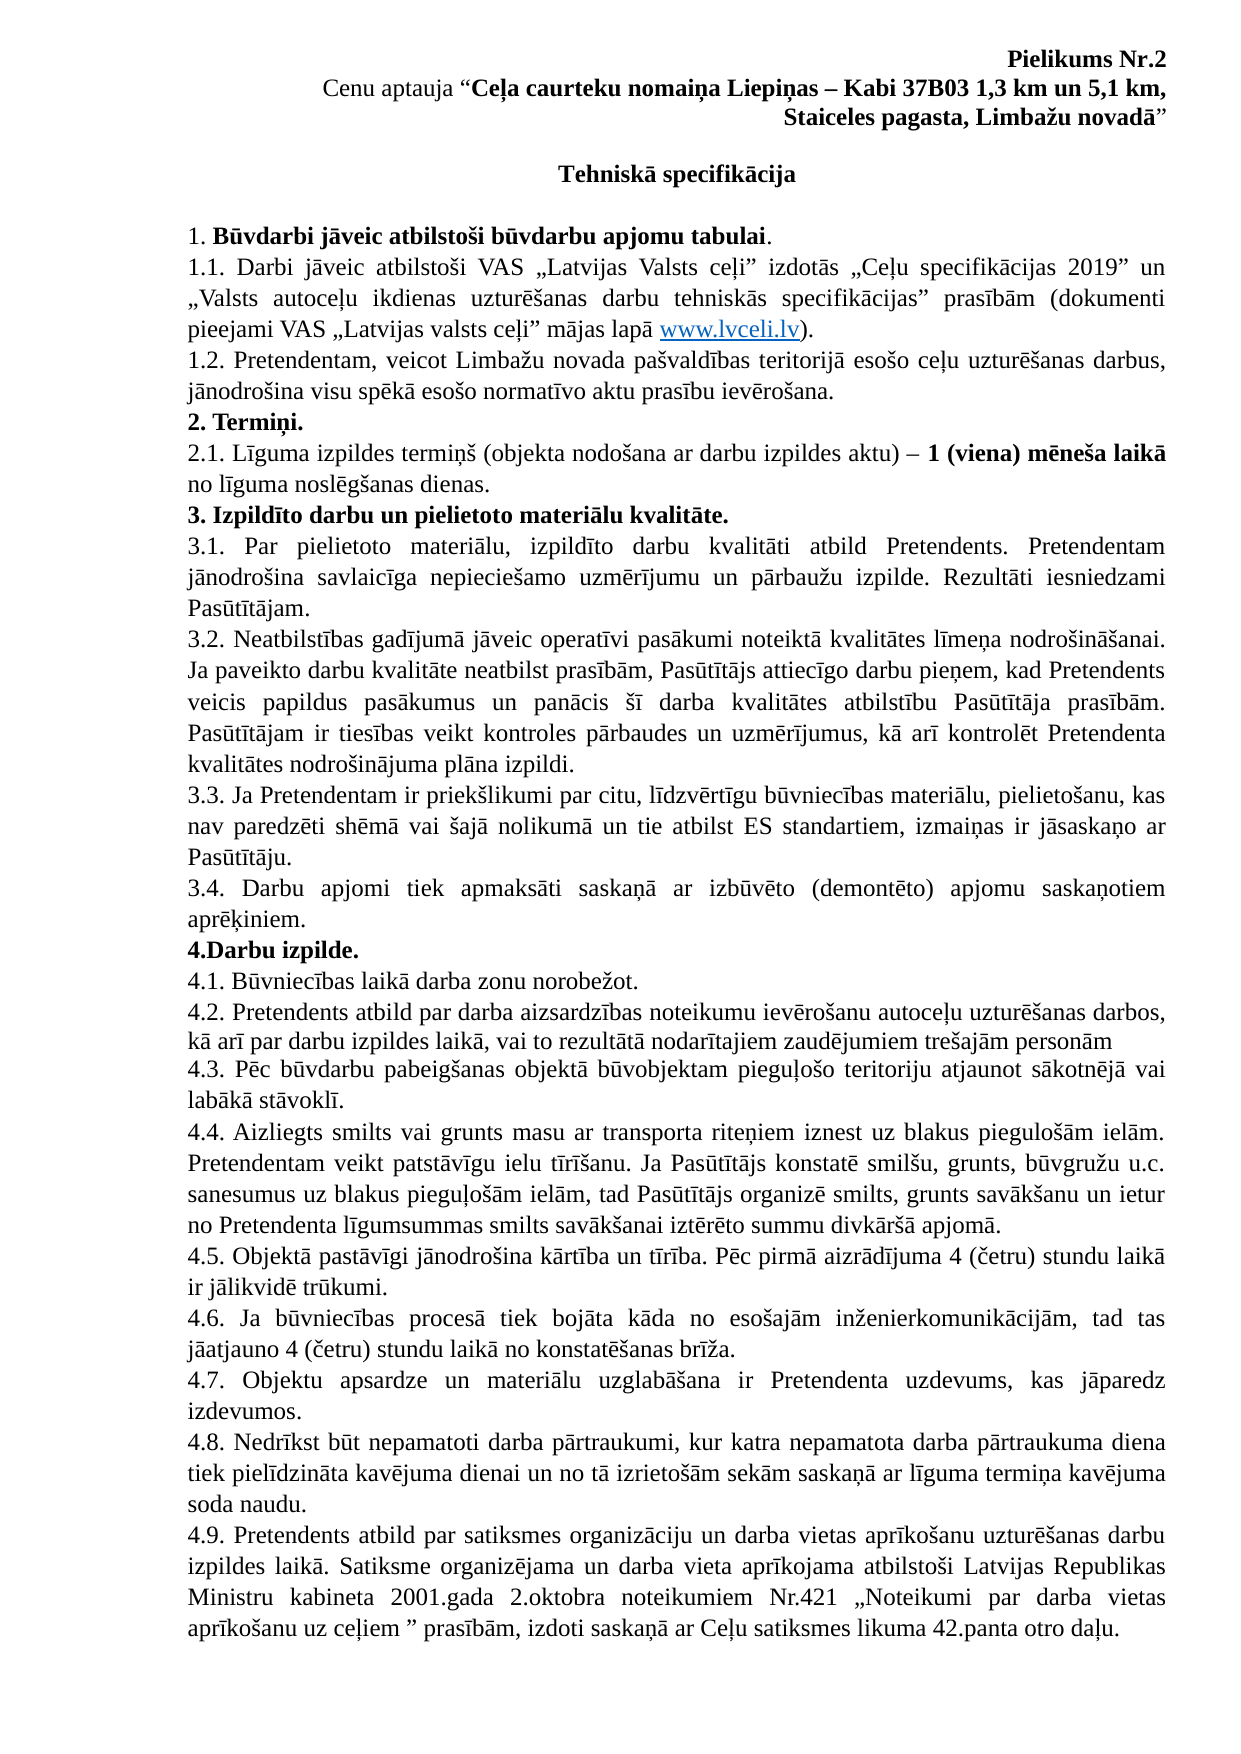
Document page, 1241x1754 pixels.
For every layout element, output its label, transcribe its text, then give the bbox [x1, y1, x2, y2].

text 4.2. Pretendents atbild par darba aizsardzības noteikumu ievērošanu autoceļu uzturēšanas darbos, kā arī par darbu izpildes laikā, vai to rezultātā nodarītajiem zaudējumiem trešajām personām [187, 997, 1167, 1054]
text 3.1. Par pielietoto materiālu, izpildīto darbu kvalitāti atbild Pretendents. Pretendentam jānodrošina savlaicīga nepieciešamo uzmērījumu un pārbaužu izpilde. Rezultāti iesniedzami Pasūtītājam. [187, 531, 1167, 622]
text 4.7. Objektu apsardze un materiālu uzglabāšana ir Pretendenta uzdevums, kas jāparedz izdevumos. [187, 1365, 1167, 1425]
text 2.1. Līguma izpildes termiņš (objekta nodošana ar darbu izpildes aktu) – 1 (viena) mēneša laikā no līguma noslēgšanas dienas. [187, 438, 1167, 498]
text 4.Darbu izpilde. [187, 935, 1167, 964]
text 4.1. Būvniecības laikā darba zonu norobežot. [187, 966, 1167, 995]
text 4.4. Aizliegts smilts vai grunts masu ar transporta riteņiem iznest uz blakus piegulošām ielām. Pretendentam veikt patstāvīgu ielu tīrīšanu. Ja Pasūtītājs konstatē smilšu, grunts, būvgružu u.c. sanesumus uz blakus pieguļošām ielām, tad Pasūtītājs organizē smilts, grunts savākšanu un ietur no Pretendenta līgumsummas smilts savākšanai iztērēto summu divkāršā apjomā. [187, 1117, 1167, 1238]
text 4.3. Pēc būvdarbu pabeigšanas objektā būvobjektam pieguļošo teritoriju atjaunot sākotnējā vai labākā stāvoklī. [187, 1054, 1167, 1114]
text 4.9. Pretendents atbild par satiksmes organizāciju un darba vietas aprīkošanu uzturēšanas darbu izpildes laikā. Satiksme organizējama un darba vieta aprīkojama atbilstoši Latvijas Republikas Ministru kabineta 2001.gada 2.oktobra noteikumiem Nr.421 „Noteikumi par darba vietas aprīkošanu uz ceļiem ” prasībām, izdoti saskaņā ar Ceļu satiksmes likuma 42.panta otro daļu. [187, 1520, 1167, 1642]
text Tehniskā specifikācija [187, 159, 1167, 187]
text Staiceles pagasta, Limbažu novadā” [187, 102, 1167, 131]
text 3. Izpildīto darbu un pielietoto materiālu kvalitāte. [187, 500, 1167, 529]
text 1.1. Darbi jāveic atbilstoši VAS „Latvijas Valsts ceļi” izdotās „Ceļu specifikācijas 2019” un „Valsts autoceļu ikdienas uzturēšanas darbu tehniskās specifikācijas” prasībām (dokumenti pieejami VAS „Latvijas valsts ceļi” mājas lapā www.lvceli.lv). [187, 252, 1167, 343]
text 3.3. Ja Pretendentam ir priekšlikumi par citu, līdzvērtīgu būvniecības materiālu, pielietošanu, kas nav paredzēti shēmā vai šajā nolikumā un tie atbilst ES standartiem, izmaiņas ir jāsaskaņo ar Pasūtītāju. [187, 780, 1167, 871]
text 2. Termiņi. [187, 407, 1167, 436]
text 1. Būvdarbi jāveic atbilstoši būvdarbu apjomu tabulai. [187, 221, 1167, 250]
text 3.4. Darbu apjomi tiek apmaksāti saskaņā ar izbūvēto (demontēto) apjomu saskaņotiem aprēķiniem. [187, 873, 1167, 933]
text 4.6. Ja būvniecības procesā tiek bojāta kāda no esošajām inženierkomunikācijām, tad tas jāatjauno 4 (četru) stundu laikā no konstatēšanas brīža. [187, 1303, 1167, 1363]
text Pielikums Nr.2 [187, 44, 1167, 73]
text Cenu aptauja “Ceļa caurteku nomaiņa Liepiņas – Kabi 37B03 1,3 km un 5,1 km, [187, 73, 1167, 102]
text 3.2. Neatbilstības gadījumā jāveic operatīvi pasākumi noteiktā kvalitātes līmeņa nodrošināšanai. Ja paveikto darbu kvalitāte neatbilst prasībām, Pasūtītājs attiecīgo darbu pieņem, kad Pretendents veicis papildus pasākumus un panācis šī darba kvalitātes atbilstību Pasūtītāja prasībām. Pasūtītājam ir tiesības veikt kontroles pārbaudes un uzmērījumus, kā arī kontrolēt Pretendenta kvalitātes nodrošinājuma plāna izpildi. [187, 624, 1167, 777]
text 4.8. Nedrīkst būt nepamatoti darba pārtraukumi, kur katra nepamatota darba pārtraukuma diena tiek pielīdzināta kavējuma dienai un no tā izrietošām sekām saskaņā ar līguma termiņa kavējuma soda naudu. [187, 1427, 1167, 1518]
text 4.5. Objektā pastāvīgi jānodrošina kārtība un tīrība. Pēc pirmā aizrādījuma 4 (četru) stundu laikā ir jālikvidē trūkumi. [187, 1241, 1167, 1301]
text 1.2. Pretendentam, veicot Limbažu novada pašvaldības teritorijā esošo ceļu uzturēšanas darbus, jānodrošina visu spēkā esošo normatīvo aktu prasību ievērošana. [187, 345, 1167, 405]
